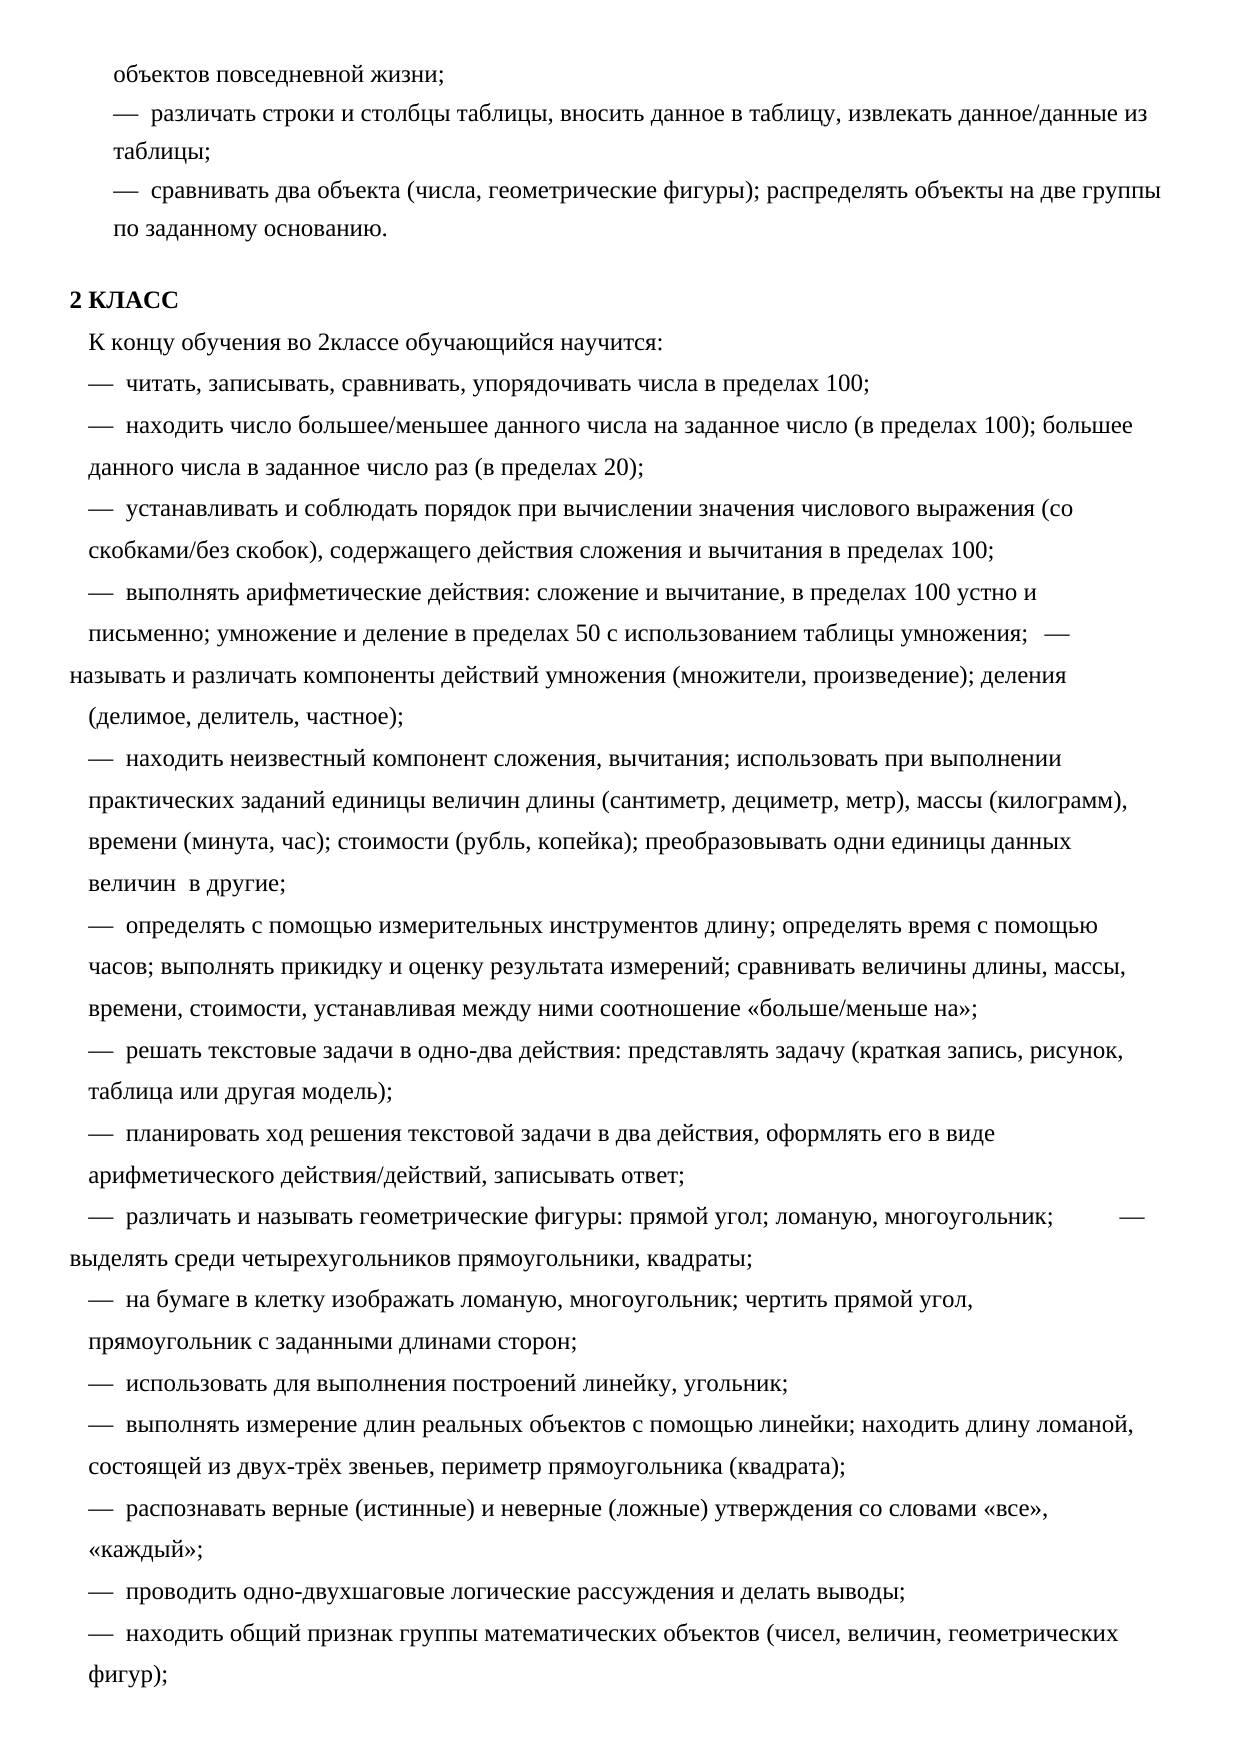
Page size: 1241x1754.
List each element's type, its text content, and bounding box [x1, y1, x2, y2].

text 2 КЛАСС К концу обучения во 2классе обучающийся научится: — читать, записывать, сравнивать, упорядочивать числа в пределах 100; — находить число большее/меньшее данного числа на заданное число (в пределах 100); большее данного числа в заданное число раз (в пределах 20); — устанавливать и соблюдать порядок при вычислении значения числового выражения (со скобками/без скобок), содержащего действия сложения и вычитания в пределах 100; — выполнять арифметические действия: сложение и вычитание, в пределах 100 устно и письменно; умножение и деление в пределах 50 с использованием таблицы умножения; — называть и различать компоненты действий умножения (множители, произведение); деления (делимое, делитель, частное); — находить неизвестный компонент сложения, вычитания; использовать при выполнении практических заданий единицы величин длины (сантиметр, дециметр, метр), массы (килограмм), времени (минута, час); стоимости (рубль, копейка); преобразовывать одни единицы данных величин в другие; — определять с помощью измерительных инструментов длину; определять время с помощью часов; выполнять прикидку и оценку результата измерений; сравнивать величины длины, массы, времени, стоимости, устанавливая между ними соотношение «больше/меньше на»; — решать текстовые задачи в одно-два действия: представлять задачу (краткая запись, рисунок, таблица или другая модель); — планировать ход решения текстовой задачи в два действия, оформлять его в виде арифметического действия/действий, записывать ответ; — различать и называть геометрические фигуры: прямой угол; ломаную, многоугольник; — выделять среди четырехугольников прямоугольники, квадраты; — на бумаге в клетку изображать ломаную, многоугольник; чертить прямой угол, прямоугольник с заданными длинами сторон; — использовать для выполнения построений линейку, угольник; — выполнять измерение длин реальных объектов с помощью линейки; находить длину ломаной, состоящей из двух-трёх звеньев, периметр прямоугольника (квадрата); — распознавать верные (истинные) и неверные (ложные) утверждения со словами «все», «каждый»; — проводить одно-двухшаговые логические рассуждения и делать выводы; — находить общий признак группы математических объектов (чисел, величин, геометрических фигур); [69, 285, 1164, 1688]
text объектов повседневной жизни; — различать строки и столбцы таблицы, вносить данное в таблицу, извлекать данное/данные из таблицы; — сравнивать два объекта (числа, геометрические фигуры); распределять объекты на две группы по заданному основанию. [113, 59, 1164, 242]
